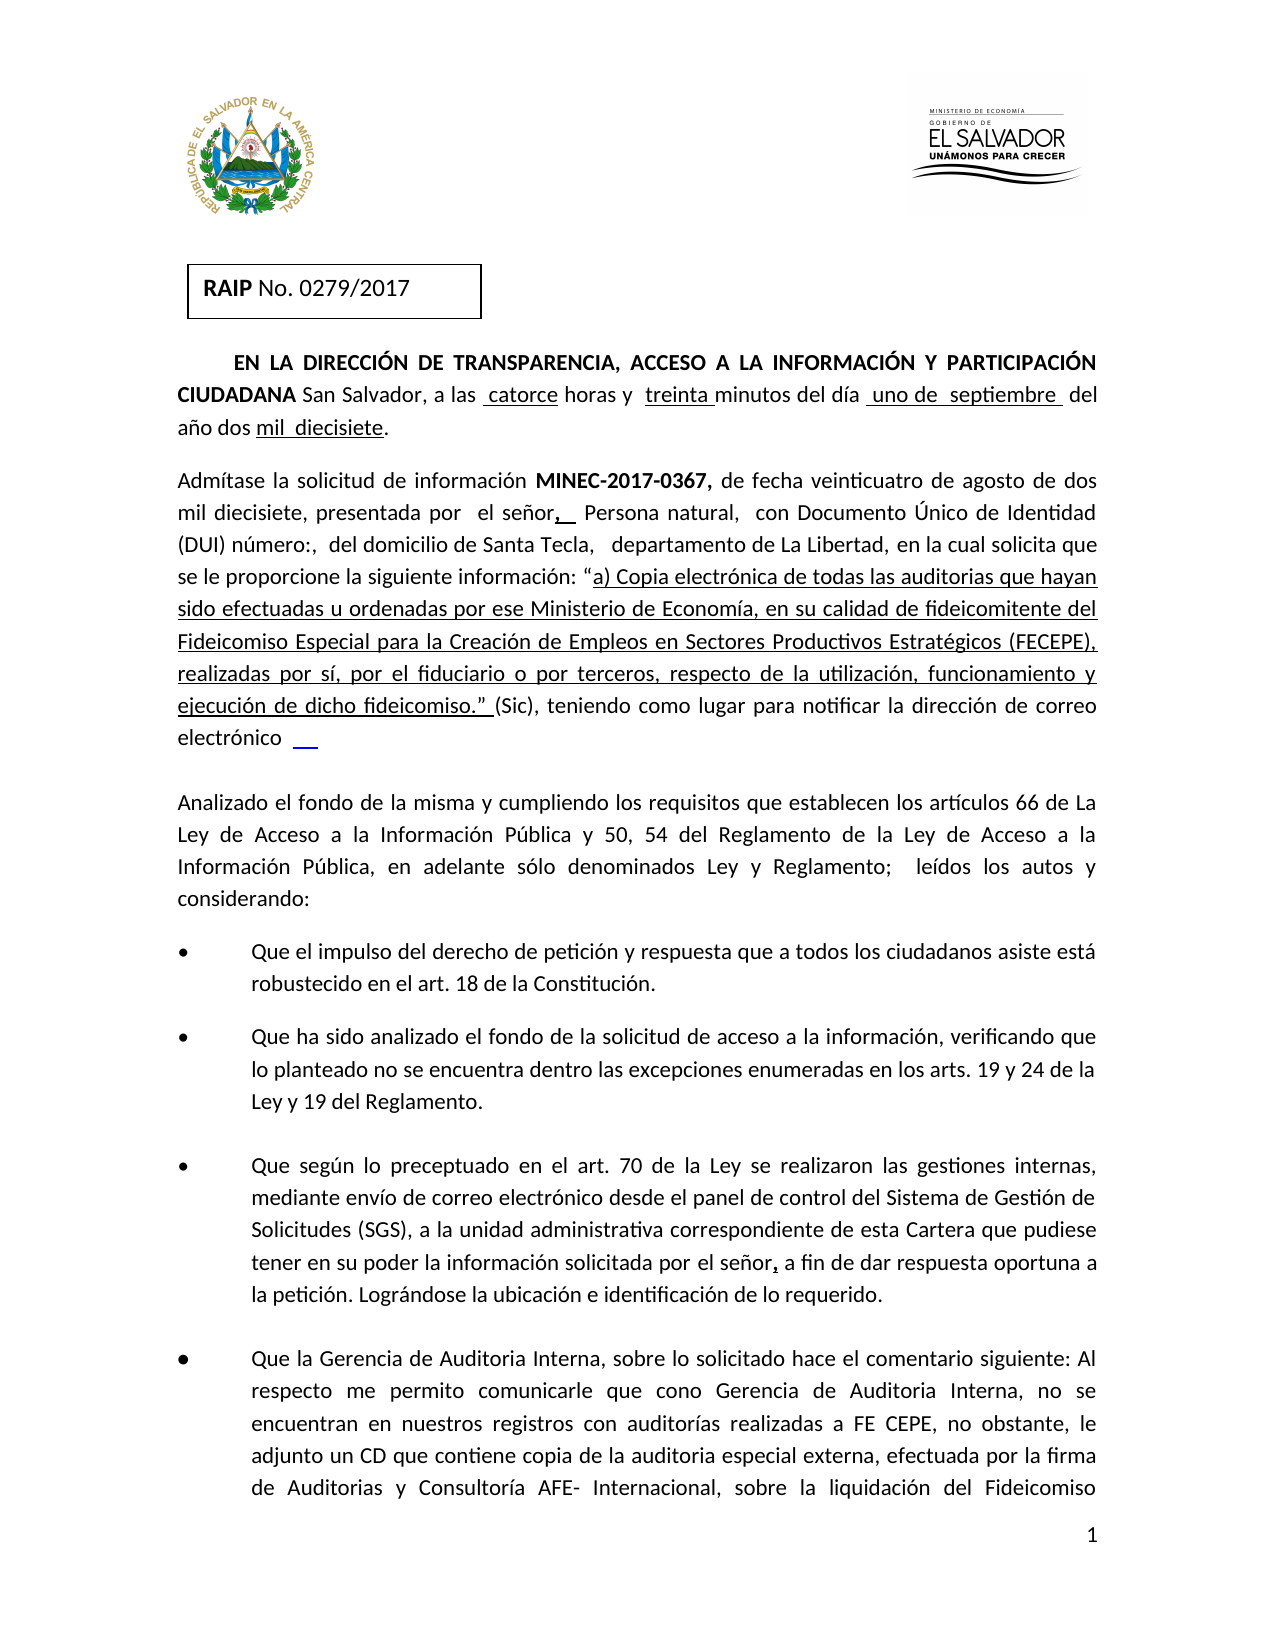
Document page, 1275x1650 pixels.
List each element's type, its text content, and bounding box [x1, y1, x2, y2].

text Analizado el fondo de la misma y cumpliendo los requisitos que establecen los artículos 66 de La Ley de Acceso a la Información Pública y 50, 54 del Reglamento de la Ley de Acceso a la Información Pública, en adelante sólo denominados Ley y Reglamento; leídos los autos y considerando: [177, 788, 1098, 912]
list Que ha sido analizado el fondo de la solicitud de acceso a la información, verificando que lo planteado no se encuentra dentro las excepciones enumeradas en los arts. 19 y 24 de la Ley y 19 del Reglamento. [177, 1022, 1098, 1115]
picture [906, 73, 1088, 215]
text Admítase la solicitud de información MINEC-2017-0367, de fecha veinticuatro de agosto de dos mil diecisiete, presentada por el señor, Persona natural, con Documento Único de Identidad (DUI) número:, del domicilio de Santa Tecla, departamento de La Libertad, en la cual solicita que se le proporcione la siguiente información: “a) Copia electrónica de todas las auditorias que hayan sido efectuadas u ordenadas por ese Ministerio de Economía, en su calidad de fideicomitente del Fideicomiso Especial para la Creación de Empleos en Sectores Productivos Estratégicos (FECEPE), realizadas por sí, por el fiduciario o por terceros, respecto de la utilización, funcionamiento y ejecución de dicho fideicomiso.” (Sic), teniendo como lugar para notificar la dirección de correo electrónico [177, 466, 1098, 619]
picture [187, 97, 314, 215]
list Que el impulso del derecho de petición y respuesta que a todos los ciudadanos asiste está robustecido en el art. 18 de la Constitución. [177, 937, 1098, 997]
list Que según lo preceptuado en el art. 70 de la Ley se realizaron las gestiones internas, mediante envío de correo electrónico desde el panel de control del Sistema de Gestión de Solicitudes (SGS), a la unidad administrativa correspondiente de esta Cartera que pudiese tener en su poder la información solicitada por el señor, a fin de dar respuesta oportuna a la petición. Lográndose la ubicación e identificación de lo requerido. [177, 1151, 1098, 1308]
text EN LA DIRECCIÓN DE TRANSPARENCIA, ACCESO A LA INFORMACIÓN Y PARTICIPACIÓN CIUDADANA San Salvador, a las catorce horas y treinta minutos del día uno de septiembre del año dos mil diecisiete. [177, 348, 1098, 441]
text Admítase la solicitud de información MINEC-2017-0367, de fecha veinticuatro de agosto de dos mil diecisiete, presentada por el señor, Persona natural, con Documento Único de Identidad (DUI) número:, del domicilio de Santa Tecla, departamento de La Libertad, en la cual solicita que se le proporcione la siguiente información: “a) Copia electrónica de todas las auditorias que hayan sido efectuadas u ordenadas por ese Ministerio de Economía, en su calidad de fideicomitente del Fideicomiso Especial para la Creación de Empleos en Sectores Productivos Estratégicos (FECEPE), realizadas por sí, por el fiduciario o por terceros, respecto de la utilización, funcionamiento y ejecución de dicho fideicomiso.” (Sic), teniendo como lugar para notificar la dirección de correo electrónico [177, 652, 1098, 751]
